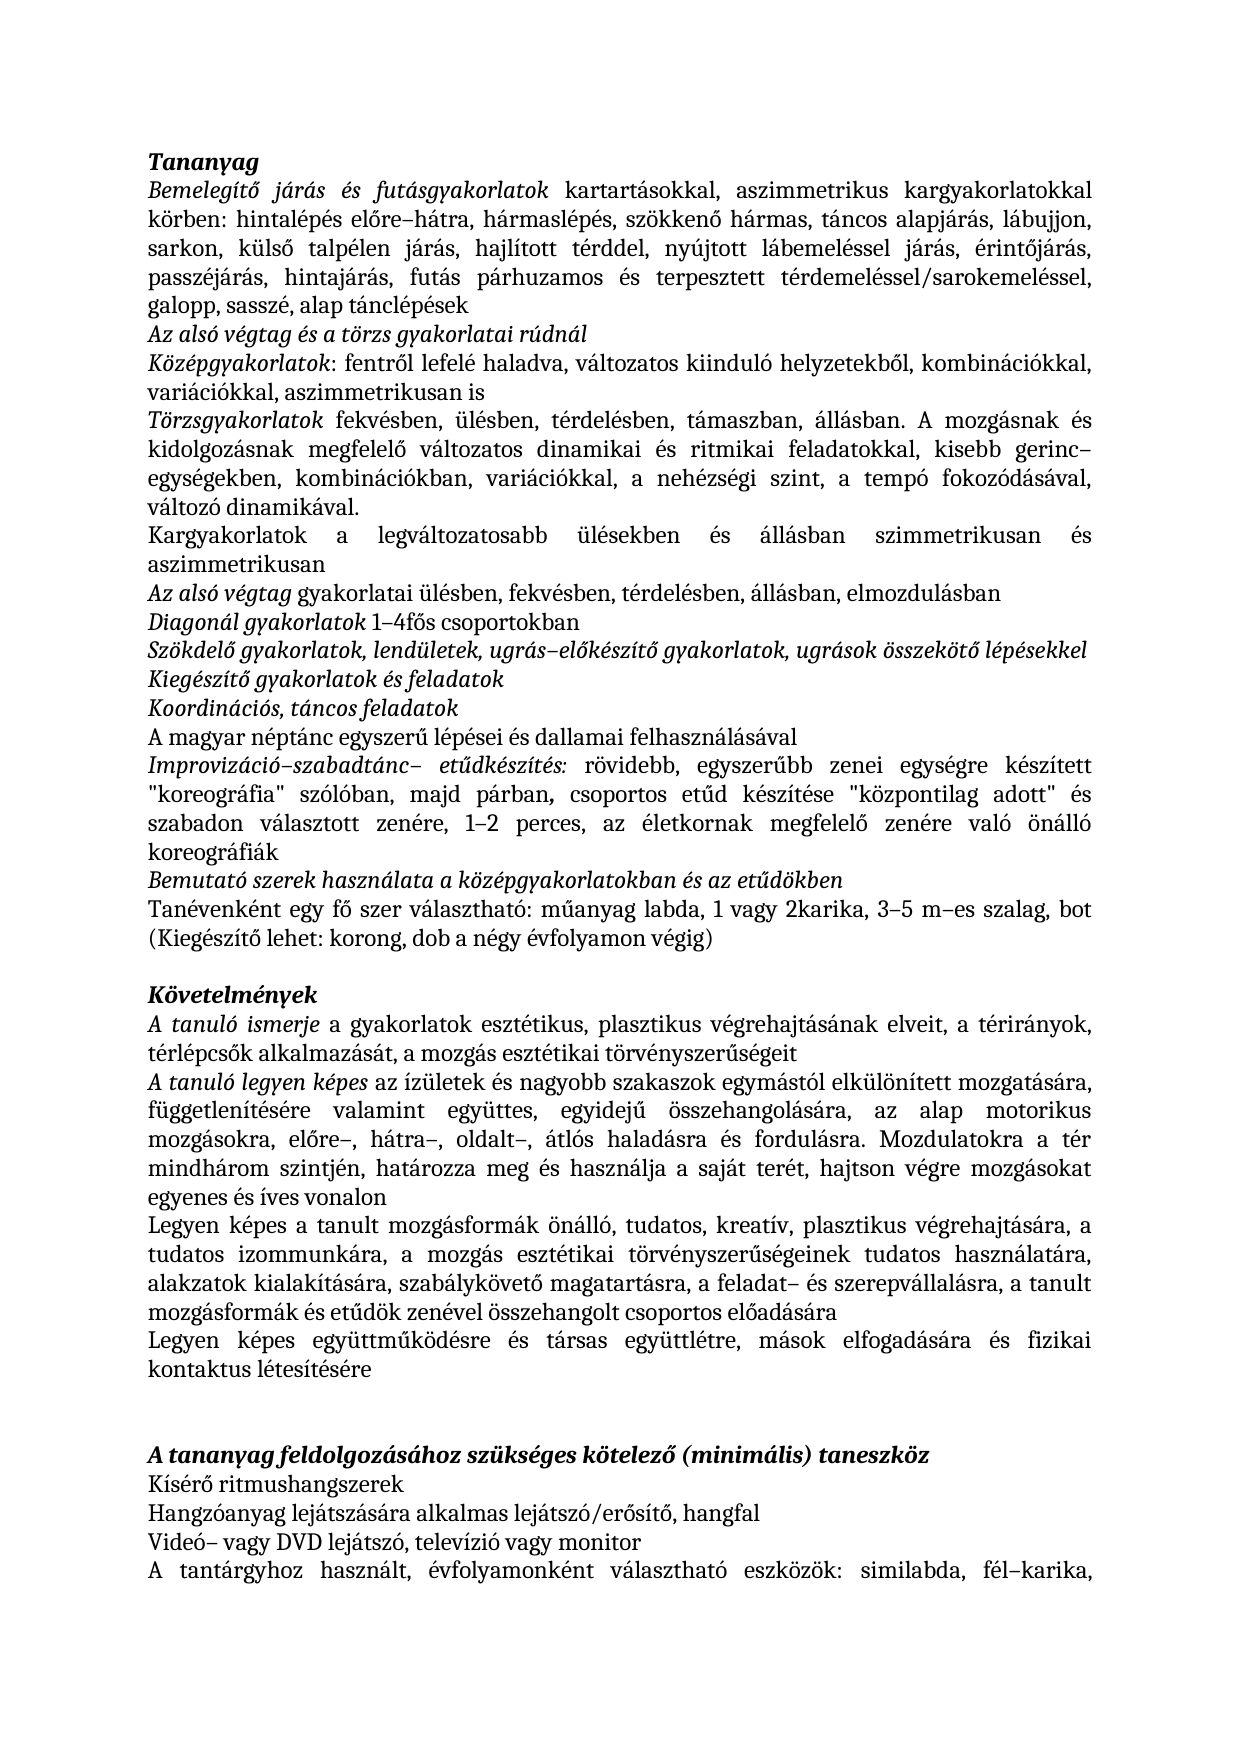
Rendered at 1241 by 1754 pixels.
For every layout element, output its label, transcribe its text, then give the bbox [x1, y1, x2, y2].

text Középgyakorlatok: fentről lefelé haladva, változatos kiinduló helyzetekből, kombinációkkal, variációkkal, aszimmetrikusan is [148, 349, 1093, 406]
text Kiegészítő gyakorlatok és feladatok [148, 665, 1093, 694]
text A tananyag feldolgozásához szükséges kötelező (minimális) taneszköz [148, 1441, 1093, 1470]
text A magyar néptánc egyszerű lépései és dallamai felhasználásával [148, 723, 1093, 751]
text Törzsgyakorlatok fekvésben, ülésben, térdelésben, támaszban, állásban. A mozgásnak és kidolgozásnak megfelelő változatos dinamikai és ritmikai feladatokkal, kisebb gerinc– egységekben, kombinációkban, variációkkal, a nehézségi szint, a tempó fokozódásával, változó dinamikával. [148, 406, 1093, 521]
text Legyen képes együttműködésre és társas együttlétre, mások elfogadására és fizikai kontaktus létesítésére [148, 1326, 1093, 1384]
text Bemelegítő járás és futásgyakorlatok kartartásokkal, aszimmetrikus kargyakorlatokkal körben: hintalépés előre–hátra, hármaslépés, szökkenő hármas, táncos alapjárás, lábujjon, sarkon, külső talpélen járás, hajlított térddel, nyújtott lábemeléssel járás, érintőjárás, passzéjárás, hintajárás, futás párhuzamos és terpesztett térdemeléssel/sarokemeléssel, galopp, sasszé, alap tánclépések [148, 176, 1093, 320]
text Szökdelő gyakorlatok, lendületek, ugrás–előkészítő gyakorlatok, ugrások összekötő lépésekkel [148, 636, 1093, 665]
text Legyen képes a tanult mozgásformák önálló, tudatos, kreatív, plasztikus végrehajtására, a tudatos izommunkára, a mozgás esztétikai törvényszerűségeinek tudatos használatára, alakzatok kialakítására, szabálykövető magatartásra, a feladat– és szerepvállalásra, a tanult mozgásformák és etűdök zenével összehangolt csoportos előadására [148, 1211, 1093, 1326]
text A tanuló ismerje a gyakorlatok esztétikus, plasztikus végrehajtásának elveit, a térirányok, térlépcsők alkalmazását, a mozgás esztétikai törvényszerűségeit [148, 1010, 1093, 1068]
text Koordinációs, táncos feladatok [148, 694, 1093, 723]
text Hangzóanyag lejátszására alkalmas lejátszó/erősítő, hangfal [148, 1499, 1093, 1528]
text A tanuló legyen képes az ízületek és nagyobb szakaszok egymástól elkülönített mozgatására, függetlenítésére valamint együttes, egyidejű összehangolására, az alap motorikus mozgásokra, előre–, hátra–, oldalt–, átlós haladásra és fordulásra. Mozdulatokra a tér mindhárom szintjén, határozza meg és használja a saját terét, hajtson végre mozgásokat egyenes és íves vonalon [148, 1068, 1093, 1211]
text Az alsó végtag és a törzs gyakorlatai rúdnál [148, 320, 1093, 349]
text Diagonál gyakorlatok 1–4fős csoportokban [148, 608, 1093, 636]
text Tanévenként egy fő szer választható: műanyag labda, 1 vagy 2karika, 3–5 m–es szalag, bot (Kiegészítő lehet: korong, dob a négy évfolyamon végig) [148, 895, 1093, 953]
text Tananyag [148, 148, 1093, 176]
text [148, 1556, 1093, 1585]
text Kargyakorlatok a legváltozatosabb ülésekben és állásban szimmetrikusan és aszimmetrikusan [148, 521, 1093, 579]
text Követelmények [148, 981, 1093, 1010]
text Videó– vagy DVD lejátszó, televízió vagy monitor [148, 1528, 1093, 1556]
text Kísérő ritmushangszerek [148, 1470, 1093, 1499]
text Bemutató szerek használata a középgyakorlatokban és az etűdökben [148, 866, 1093, 895]
text Improvizáció–szabadtánc– etűdkészítés: rövidebb, egyszerűbb zenei egységre készített "koreográfia" szólóban, majd párban, csoportos etűd készítése "központilag adott" és szabadon választott zenére, 1–2 perces, az életkornak megfelelő zenére való önálló koreográfiák [148, 751, 1093, 866]
text Az alsó végtag gyakorlatai ülésben, fekvésben, térdelésben, állásban, elmozdulásban [148, 579, 1093, 608]
